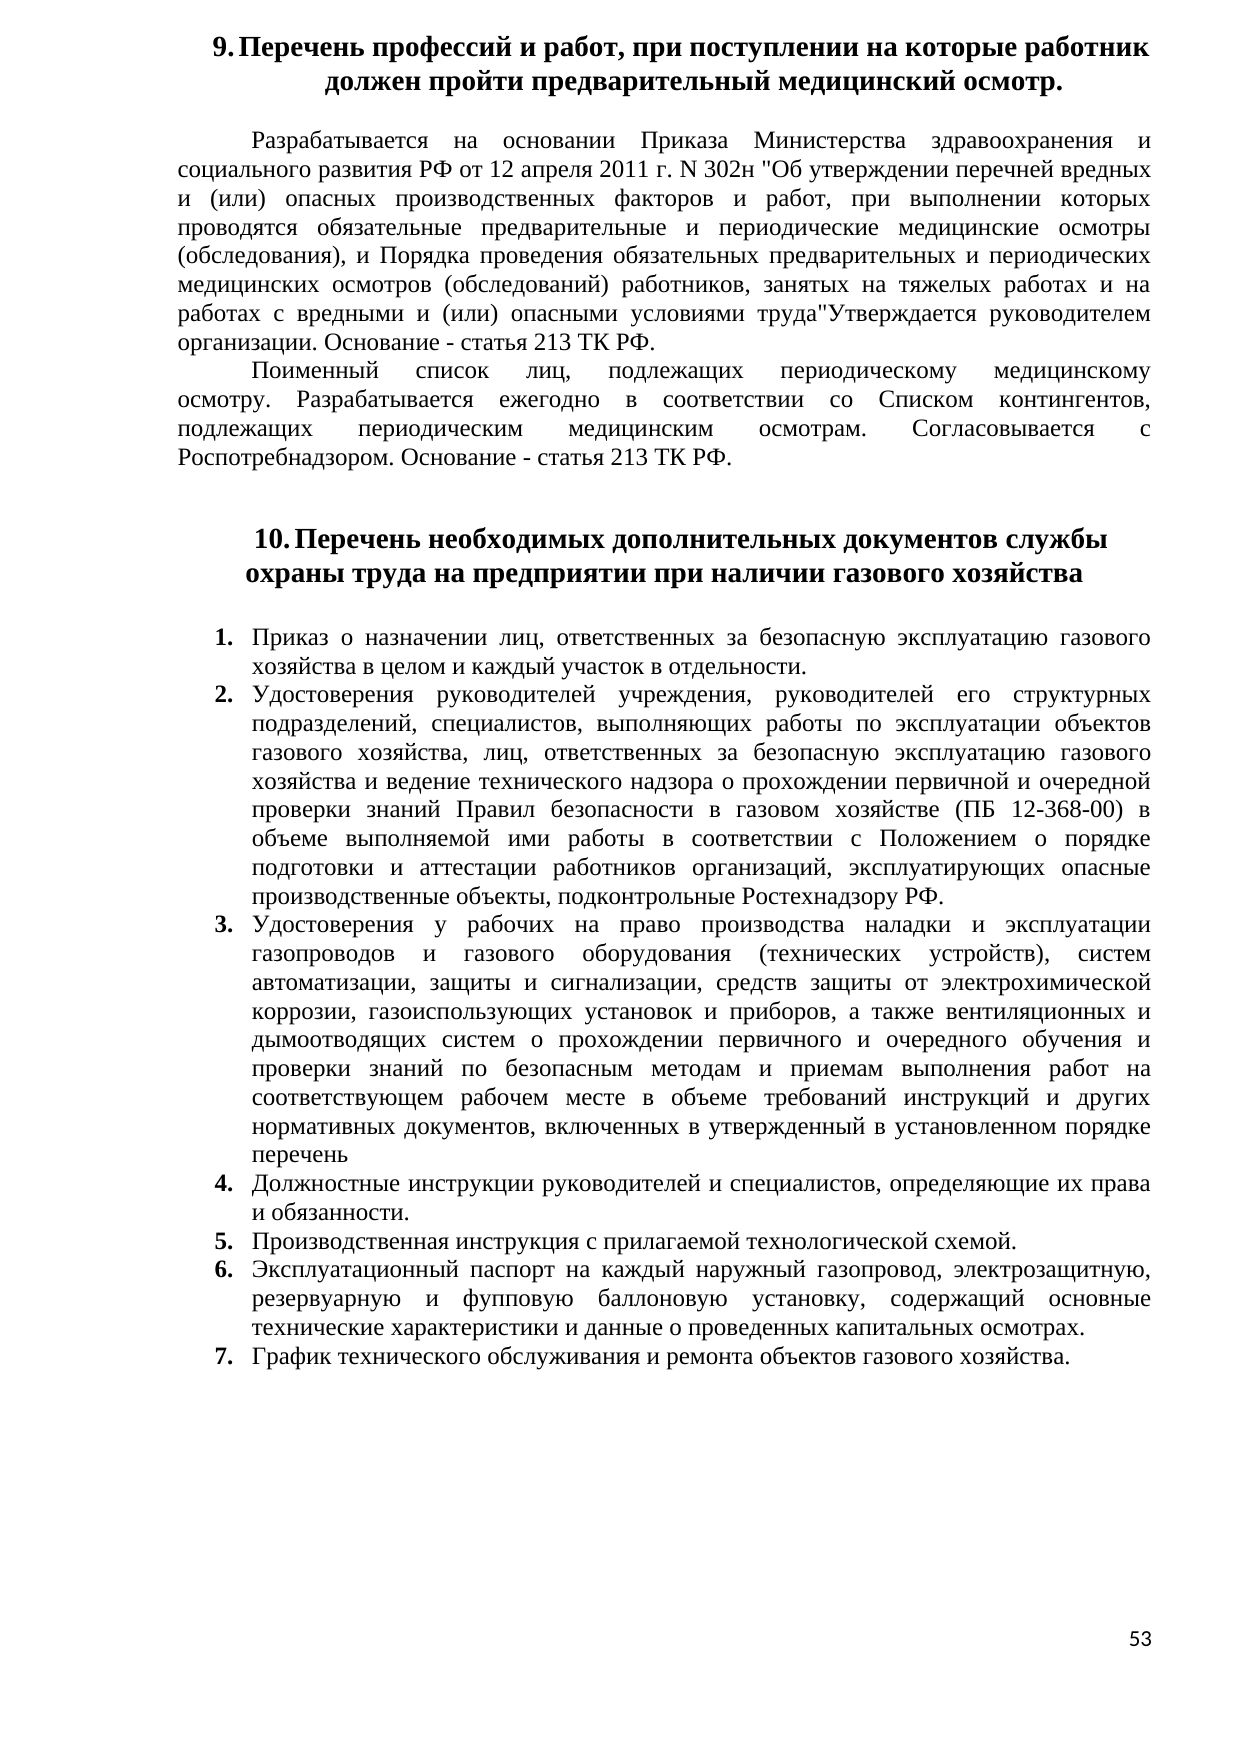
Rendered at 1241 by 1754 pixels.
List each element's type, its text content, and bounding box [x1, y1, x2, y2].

text охраны труда на предприятии при наличии газового хозяйства [177, 555, 1152, 588]
list Удостоверения руководителей учреждения, руководителей его структурных подразделений, специалистов, выполняющих работы по эксплуатации объектов газового хозяйства, лиц, ответственных за безопасную эксплуатацию газового хозяйства и ведение технического надзора о прохождении первичной и очередной проверки знаний Правил безопасности в газовом хозяйстве (ПБ 12-368-00) в объеме выполняемой ими работы в соответствии с Положением о порядке подготовки и аттестации работников организаций, эксплуатирующих опасные производственные объекты, подконтрольные Ростехнадзору РФ. [214, 679, 1152, 909]
list Эксплуатационный паспорт на каждый наружный газопровод, электрозащитную, резервуарную и фупповую баллоновую установку, содержащий основные технические характеристики и данные о проведенных капитальных осмотрах. [214, 1254, 1152, 1341]
list Приказ о назначении лиц, ответственных за безопасную эксплуатацию газового хозяйства в целом и каждый участок в отдельности. [214, 622, 1152, 679]
list Перечень профессий и работ, при поступлении на которые работник должен пройти предварительный медицинский осмотр. [210, 29, 1152, 97]
list График технического обслуживания и ремонта объектов газового хозяйства. [214, 1341, 1152, 1369]
list Перечень необходимых дополнительных документов службы [210, 521, 1152, 555]
text Поименный список лиц, подлежащих периодическому медицинскому осмотру. Разрабатывается ежегодно в соответствии со Списком контингентов, подлежащих периодическим медицинским осмотрам. Согласовывается с Роспотребнадзором. Основание - статья 213 ТК РФ. [177, 355, 1152, 470]
list Должностные инструкции руководителей и специалистов, определяющие их права и обязанности. [214, 1168, 1152, 1226]
list Удостоверения у рабочих на право производства наладки и эксплуатации газопроводов и газового оборудования (технических устройств), систем автоматизации, защиты и сигнализации, средств защиты от электрохимической коррозии, газоиспользующих установок и приборов, а также вентиляционных и дымоотводящих систем о прохождении первичного и очередного обучения и проверки знаний по безопасным методам и приемам выполнения работ на соответствующем рабочем месте в объеме требований инструкций и других нормативных документов, включенных в утвержденный в установленном порядке перечень [214, 909, 1152, 1168]
text Разрабатывается на основании Приказа Министерства здравоохранения и социального развития РФ от 12 апреля 2011 г. N 302н "Об утверждении перечней вредных и (или) опасных производственных факторов и работ, при выполнении которых проводятся обязательные предварительные и периодические медицинские осмотры (обследования), и Порядка проведения обязательных предварительных и периодических медицинских осмотров (обследований) работников, занятых на тяжелых работах и на работах с вредными и (или) опасными условиями труда"Утверждается руководителем организации. Основание - статья 213 ТК РФ. [177, 125, 1152, 355]
list Производственная инструкция с прилагаемой технологической схемой. [214, 1226, 1152, 1254]
